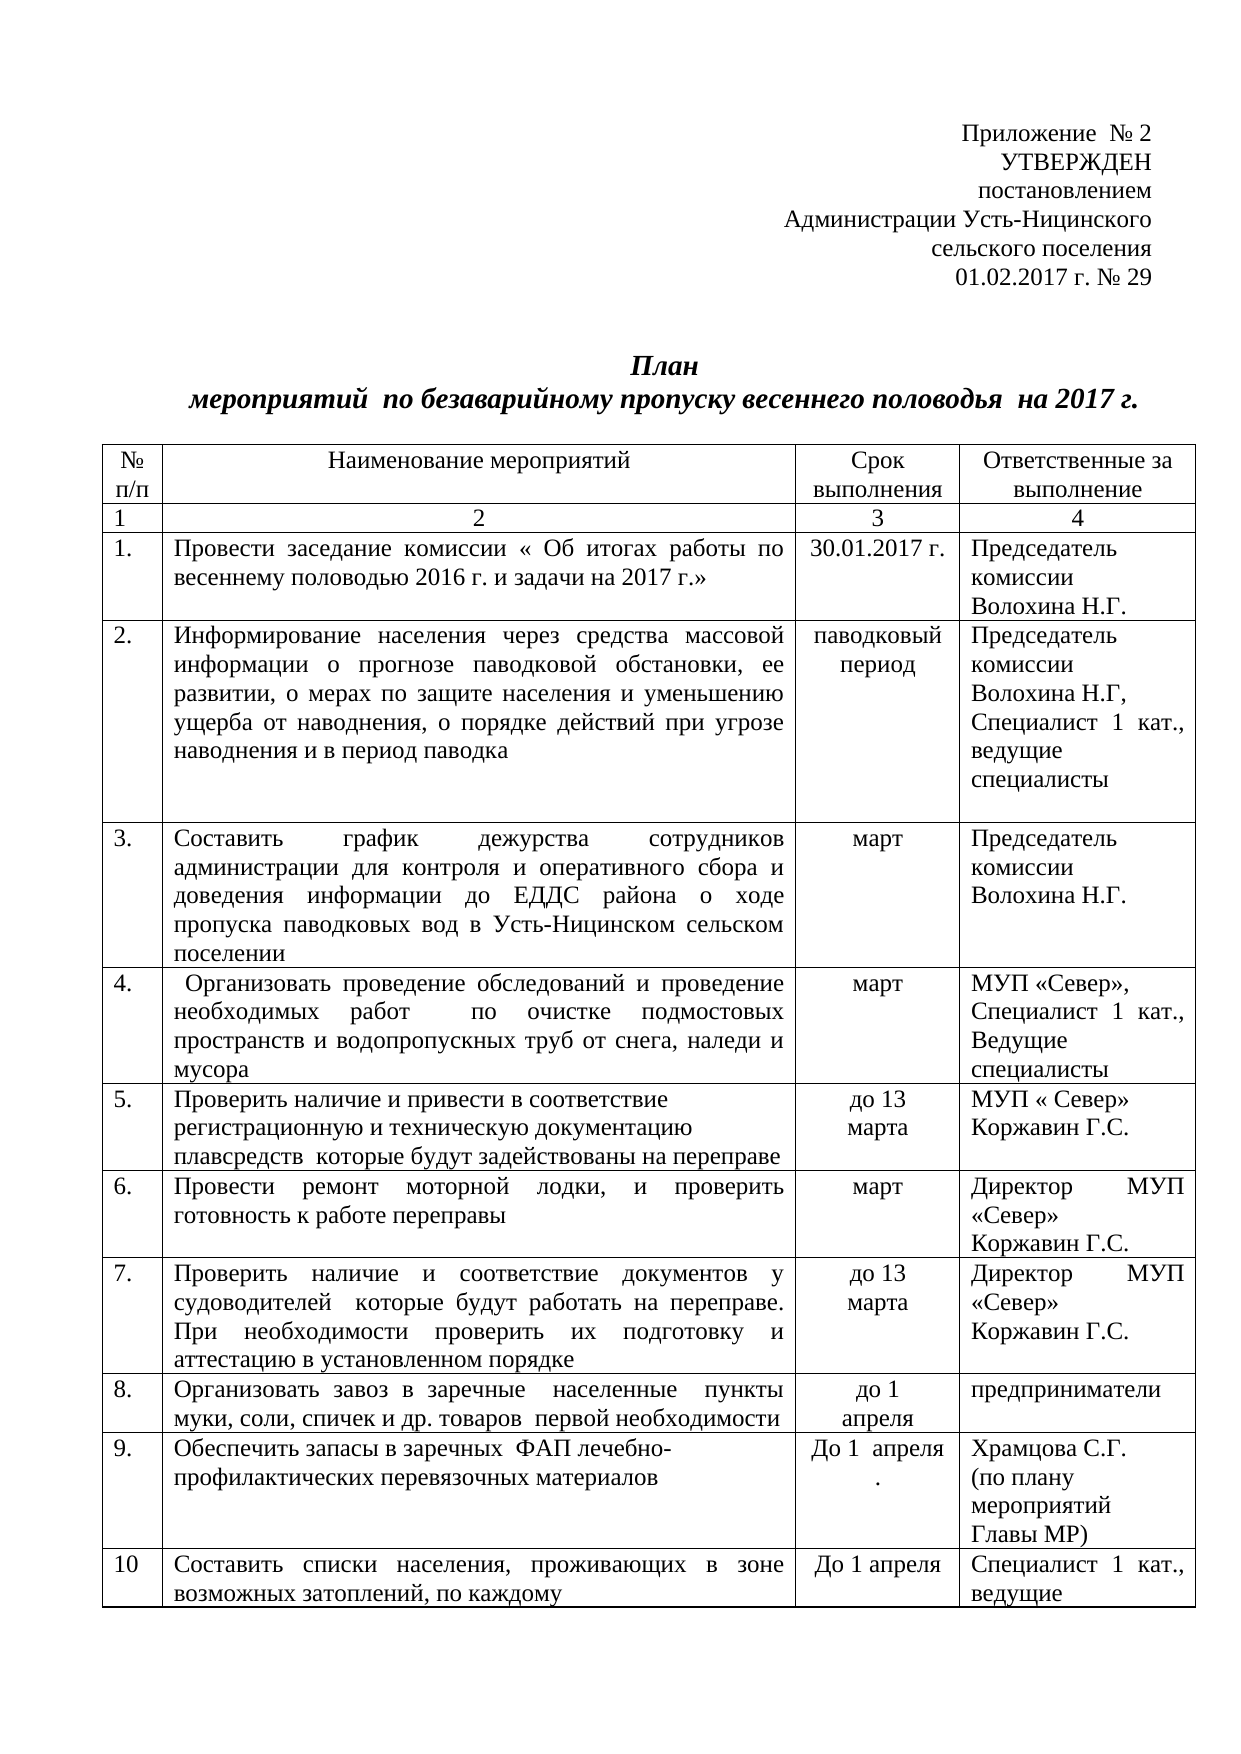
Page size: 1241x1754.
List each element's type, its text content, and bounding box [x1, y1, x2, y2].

table_cell до 13 марта [796, 1258, 959, 1373]
table_cell МУП «Север», Специалист 1 кат., Ведущие специалисты [960, 968, 1195, 1083]
table_cell Председатель комиссии Волохина Н.Г. [960, 823, 1195, 967]
table_cell До 1 апреля [796, 1549, 959, 1606]
table_cell 7. [103, 1258, 162, 1373]
table_cell 4. [103, 968, 162, 1083]
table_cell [960, 1549, 1195, 1606]
table_cell До 1 апреля . [796, 1433, 959, 1548]
table_cell паводковый период [796, 621, 959, 822]
table_cell 6. [103, 1171, 162, 1257]
table_cell 10 [103, 1549, 162, 1606]
table_header Срок выполнения [796, 445, 959, 502]
table_cell 3 [796, 504, 959, 532]
table_cell Составить график дежурства сотрудников администрации для контроля и оперативного сбора и доведения информации до ЕДДС района о ходе пропуска паводковых вод в Усть-Ницинском сельском поселении [163, 823, 795, 967]
table_cell 9. [103, 1433, 162, 1548]
table_cell 3. [103, 823, 162, 967]
text постановлением [177, 176, 1152, 204]
table_cell март [796, 823, 959, 967]
table_cell март [796, 1171, 959, 1257]
table_cell предприниматели [960, 1374, 1195, 1432]
text мероприятий по безаварийному пропуску весеннего половодья на 2017 г. [177, 382, 1152, 415]
table_cell март [796, 968, 959, 1083]
table_cell Председатель комиссии Волохина Н.Г. [960, 533, 1195, 619]
table_cell 4 [960, 504, 1195, 532]
table_cell МУП « Север» Коржавин Г.С. [960, 1084, 1195, 1170]
table_cell Организовать проведение обследований и проведение необходимых работ по очистке подмостовых пространств и водопропускных труб от снега, наледи и мусора [163, 968, 795, 1083]
table_cell Проверить наличие и соответствие документов у судоводителей которые будут работать на переправе. При необходимости проверить их подготовку и аттестацию в установленном порядке [163, 1258, 795, 1373]
table_header № п/п [103, 445, 162, 502]
table_cell до 13 марта [796, 1084, 959, 1170]
table_cell 2. [103, 621, 162, 822]
table_cell Проверить наличие и привести в соответствие регистрационную и техническую документацию плавсредств которые будут задействованы на переправе [163, 1084, 795, 1170]
table_cell Обеспечить запасы в заречных ФАП лечебно- профилактических перевязочных материалов [163, 1433, 795, 1548]
table_cell Храмцова С.Г. (по плану мероприятий Главы МР) [960, 1433, 1195, 1548]
text сельского поселения [177, 233, 1152, 262]
table_cell 1. [103, 533, 162, 619]
table_cell 30.01.2017 г. [796, 533, 959, 619]
table_cell Директор МУП «Север» Коржавин Г.С. [960, 1171, 1195, 1257]
text 01.02.2017 г. № 29 [177, 262, 1152, 291]
table_header Наименование мероприятий [163, 445, 795, 502]
text УТВЕРЖДЕН [177, 147, 1152, 176]
table_cell 1 [103, 504, 162, 532]
table_cell Директор МУП «Север» Коржавин Г.С. [960, 1258, 1195, 1373]
table_cell Организовать завоз в заречные населенные пункты муки, соли, спичек и др. товаров первой необходимости [163, 1374, 795, 1432]
table_cell 5. [103, 1084, 162, 1170]
table_cell до 1 апреля [796, 1374, 959, 1432]
table_cell 8. [103, 1374, 162, 1432]
text Администрации Усть-Ницинского [177, 204, 1152, 233]
table_cell Председатель комиссии Волохина Н.Г, Специалист 1 кат., ведущие специалисты [960, 621, 1195, 822]
table_header Ответственные за выполнение [960, 445, 1195, 502]
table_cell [163, 1549, 795, 1606]
text Приложение № 2 [177, 118, 1152, 147]
table_cell Информирование населения через средства массовой информации о прогнозе паводковой обстановки, ее развитии, о мерах по защите населения и уменьшению ущерба от наводнения, о порядке действий при угрозе наводнения и в период паводка [163, 621, 795, 822]
table_cell Провести ремонт моторной лодки, и проверить готовность к работе переправы [163, 1171, 795, 1257]
text План [177, 348, 1152, 382]
table_cell Провести заседание комиссии « Об итогах работы по весеннему половодью 2016 г. и задачи на 2017 г.» [163, 533, 795, 619]
table_cell 2 [163, 504, 795, 532]
